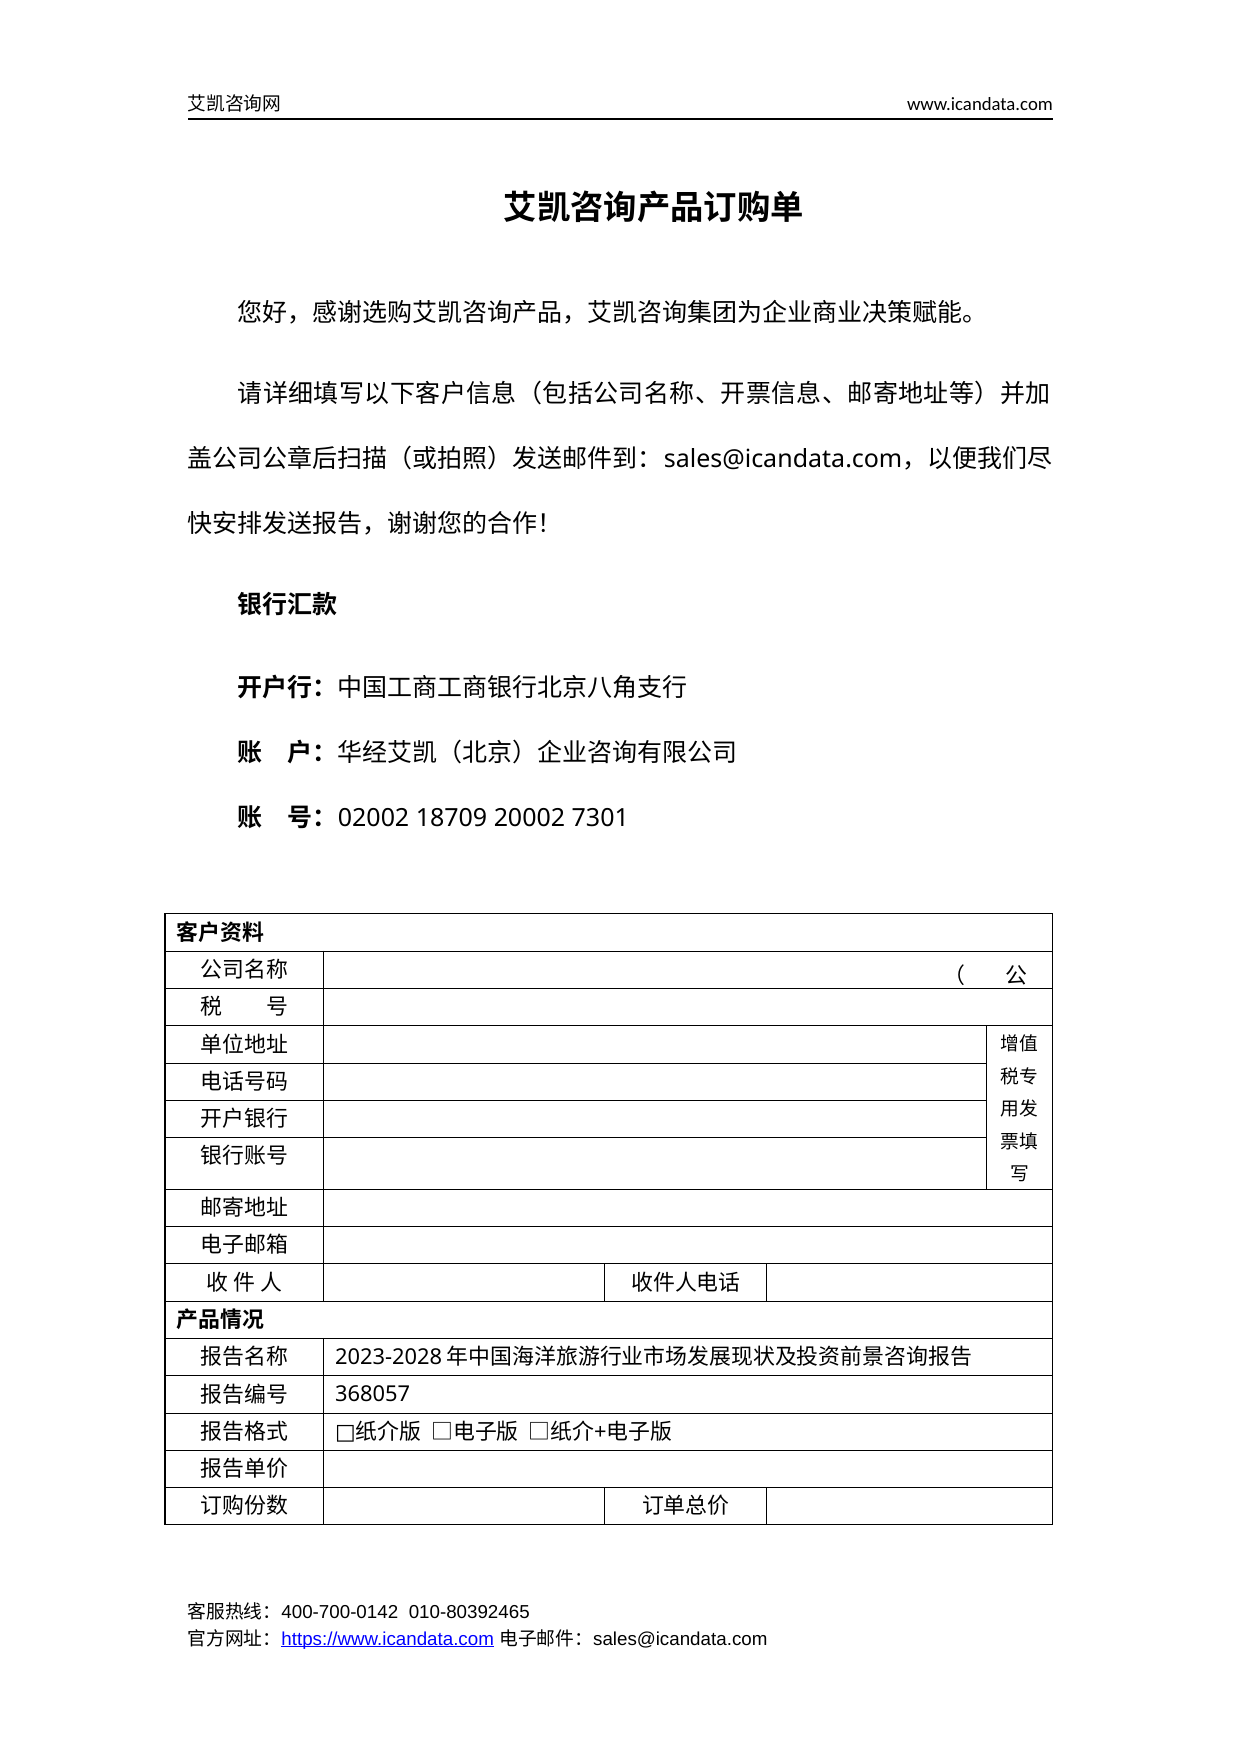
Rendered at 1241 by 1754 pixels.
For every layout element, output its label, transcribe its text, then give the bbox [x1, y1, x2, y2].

table_cell 增值税专用发票填写 [987, 1026, 1052, 1189]
table_cell 开户银行 [166, 1101, 323, 1137]
table_cell 报告格式 [166, 1414, 323, 1450]
table_cell [324, 1138, 986, 1189]
table_cell [324, 1190, 1052, 1226]
table_cell 税 号 [166, 989, 323, 1025]
table_cell 银行账号 [166, 1138, 323, 1189]
table_cell [324, 1026, 986, 1062]
table_cell 报告名称 [166, 1339, 323, 1375]
table_cell 单位地址 [166, 1026, 323, 1062]
table_cell 收件人电话 [605, 1264, 766, 1301]
table_cell 电话号码 [166, 1064, 323, 1100]
table_cell [324, 952, 1052, 988]
text 请详细填写以下客户信息（包括公司名称、开票信息、邮寄地址等）并加盖公司公章后扫描（或拍照）发送邮件到：sales@icandata.com，以便我们尽快安排发送报告，谢谢您的合作！ [187, 359, 1053, 554]
table_header 客户资料 [166, 914, 1052, 951]
table_cell 368057 [324, 1376, 1052, 1412]
table_cell [767, 1264, 1052, 1301]
table_cell 产品情况 [166, 1302, 1052, 1338]
table_cell [324, 1064, 986, 1100]
table_cell [324, 1451, 1052, 1487]
text 账 户：华经艾凯（北京）企业咨询有限公司 [187, 718, 1053, 783]
text 开户行：中国工商工商银行北京八角支行 [187, 653, 1053, 718]
table_cell 报告单价 [166, 1451, 323, 1487]
table_cell 2023-2028年中国海洋旅游行业市场发展现状及投资前景咨询报告 [324, 1339, 1052, 1375]
table_cell [324, 1264, 604, 1301]
table_cell [324, 1227, 1052, 1263]
text 账 号：02002 18709 20002 7301 [187, 783, 1053, 848]
table_cell 公司名称 [166, 952, 323, 988]
text 银行汇款 [187, 570, 1053, 635]
table_cell [324, 989, 1052, 1025]
table_cell 订单总价 [605, 1488, 766, 1524]
table_cell 收 件 人 [166, 1264, 323, 1301]
table_cell 报告编号 [166, 1376, 323, 1412]
table_cell 邮寄地址 [166, 1190, 323, 1226]
table_cell [767, 1488, 1052, 1524]
table_cell [324, 1488, 604, 1524]
table_cell □纸介版 □电子版 □纸介+电子版 [324, 1414, 1052, 1450]
text 艾凯咨询产品订购单 [187, 172, 1053, 237]
table_cell [324, 1101, 986, 1137]
table_cell 订购份数 [166, 1488, 323, 1524]
text 您好，感谢选购艾凯咨询产品，艾凯咨询集团为企业商业决策赋能。 [187, 278, 1053, 343]
table_cell 电子邮箱 [166, 1227, 323, 1263]
